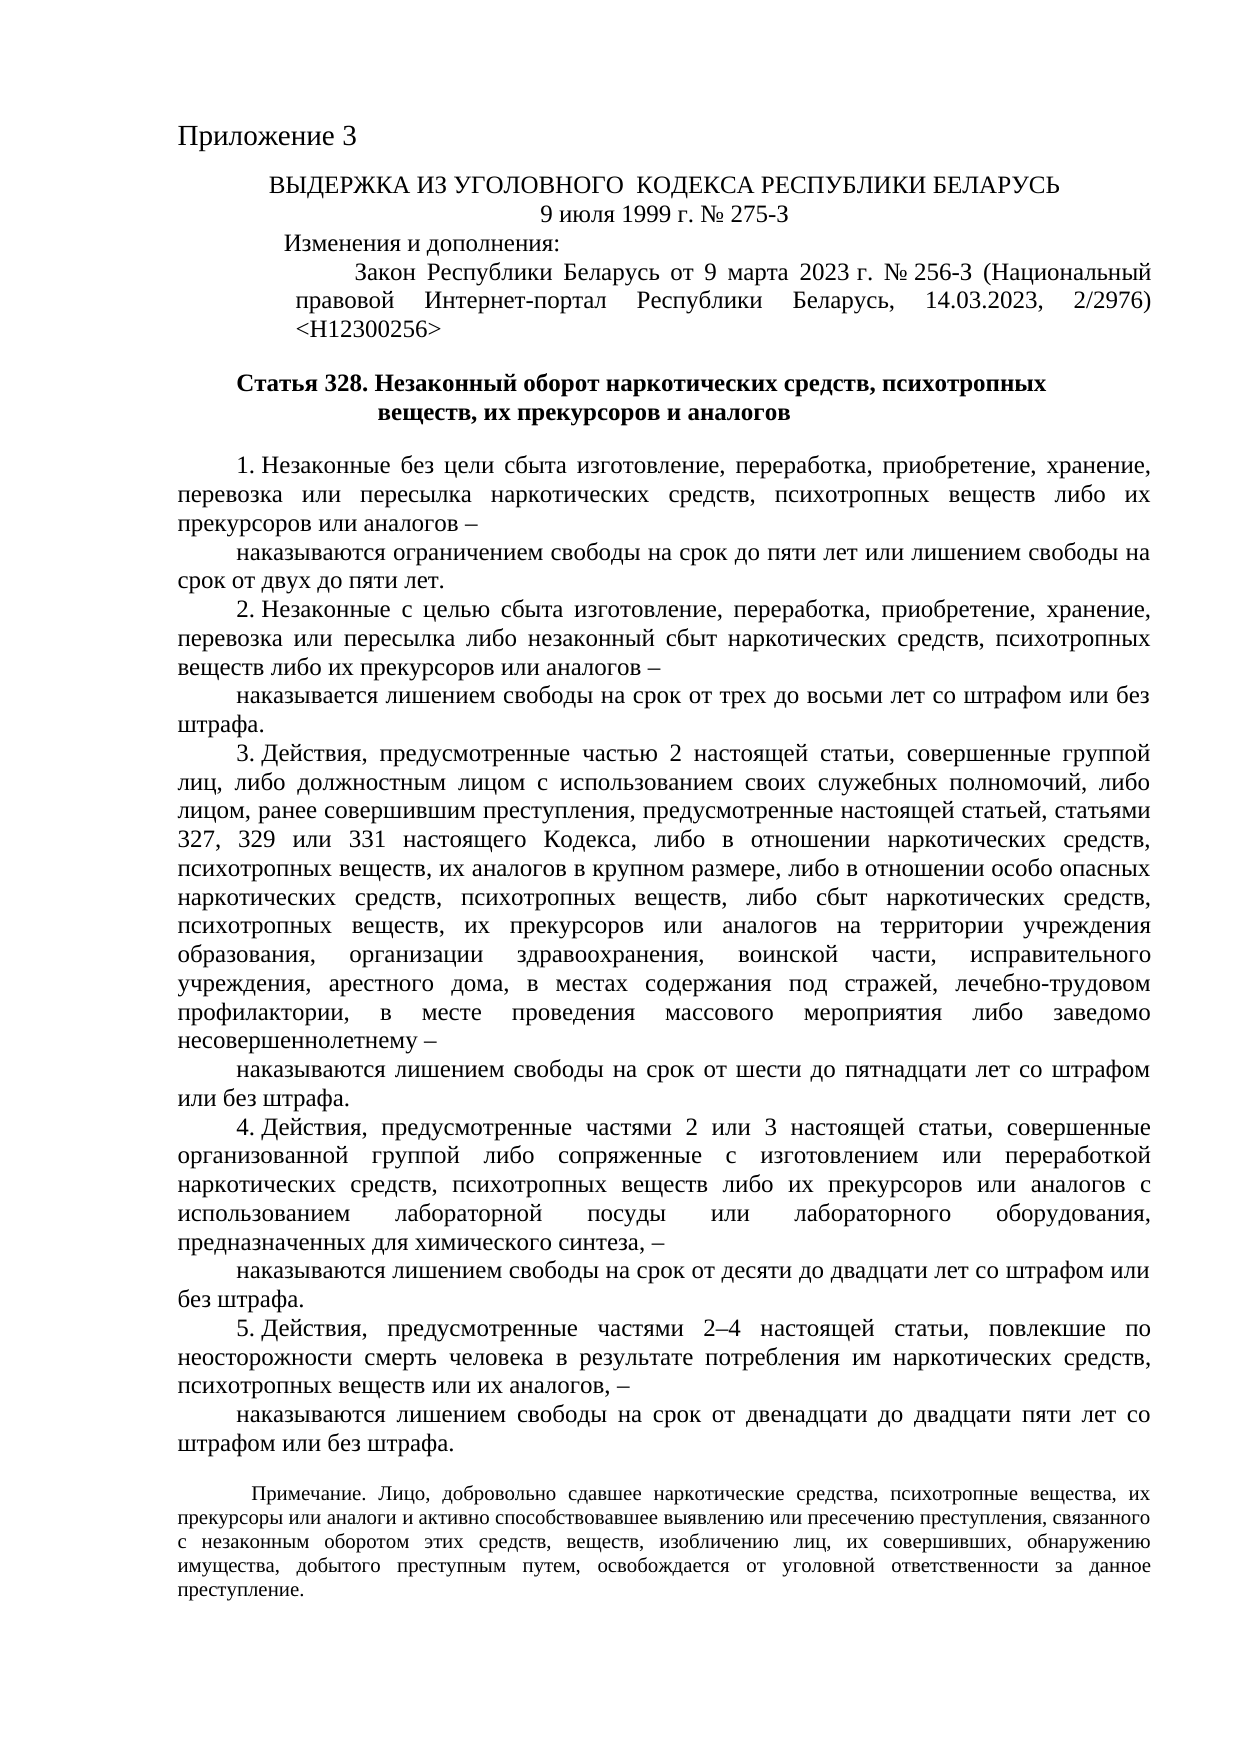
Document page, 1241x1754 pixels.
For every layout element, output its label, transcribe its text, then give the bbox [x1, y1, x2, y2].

text наказываются ограничением свободы на срок до пяти лет или лишением свободы на срок от двух до пяти лет. [177, 537, 1152, 594]
text 5. Действия, предусмотренные частями 2–4 настоящей статьи, повлекшие по неосторожности смерть человека в результате потребления им наркотических средств, психотропных веществ или их аналогов, – [177, 1313, 1152, 1399]
text Приложение 3 [177, 118, 1152, 152]
text Закон Республики Беларусь от 9 марта 2023 г. № 256-З (Национальный правовой Интернет-портал Республики Беларусь, 14.03.2023, 2/2976) <H12300256> [295, 257, 1152, 343]
text наказываются лишением свободы на срок от двенадцати до двадцати пяти лет со штрафом или без штрафа. [177, 1399, 1152, 1457]
text 9 июля 1999 г. № 275-З [177, 199, 1152, 228]
text Примечание. Лицо, добровольно сдавшее наркотические средства, психотропные вещества, их прекурсоры или аналоги и активно способствовавшее выявлению или пресечению преступления, связанного с незаконным оборотом этих средств, веществ, изобличению лиц, их совершивших, обнаружению имущества, добытого преступным путем, освобождается от уголовной ответственности за данное преступление. [177, 1481, 1152, 1601]
text наказывается лишением свободы на срок от трех до восьми лет со штрафом или без штрафа. [177, 680, 1152, 738]
text 3. Действия, предусмотренные частью 2 настоящей статьи, совершенные группой лиц, либо должностным лицом с использованием своих служебных полномочий, либо лицом, ранее совершившим преступления, предусмотренные настоящей статьей, статьями 327, 329 или 331 настоящего Кодекса, либо в отношении наркотических средств, психотропных веществ, их аналогов в крупном размере, либо в отношении особо опасных наркотических средств, психотропных веществ, либо сбыт наркотических средств, психотропных веществ, их прекурсоров или аналогов на территории учреждения образования, организации здравоохранения, воинской части, исправительного учреждения, арестного дома, в местах содержания под стражей, лечебно-трудовом профилактории, в месте проведения массового мероприятия либо заведомо несовершеннолетнему – [177, 738, 1152, 1054]
text наказываются лишением свободы на срок от шести до пятнадцати лет со штрафом или без штрафа. [177, 1054, 1152, 1112]
text 2. Незаконные с целью сбыта изготовление, переработка, приобретение, хранение, перевозка или пересылка либо незаконный сбыт наркотических средств, психотропных веществ либо их прекурсоров или аналогов – [177, 594, 1152, 680]
text 1. Незаконные без цели сбыта изготовление, переработка, приобретение, хранение, перевозка или пересылка наркотических средств, психотропных веществ либо их прекурсоров или аналогов – [177, 450, 1152, 537]
text Статья 328. Незаконный оборот наркотических средств, психотропных веществ, их прекурсоров и аналогов [236, 368, 1152, 425]
text ВЫДЕРЖКА ИЗ УголовнОГО кодексА Республики Беларусь [177, 170, 1152, 199]
text наказываются лишением свободы на срок от десяти до двадцати лет со штрафом или без штрафа. [177, 1255, 1152, 1313]
text 4. Действия, предусмотренные частями 2 или 3 настоящей статьи, совершенные организованной группой либо сопряженные с изготовлением или переработкой наркотических средств, психотропных веществ либо их прекурсоров или аналогов с использованием лабораторной посуды или лабораторного оборудования, предназначенных для химического синтеза, – [177, 1112, 1152, 1255]
text Изменения и дополнения: [283, 228, 1152, 257]
